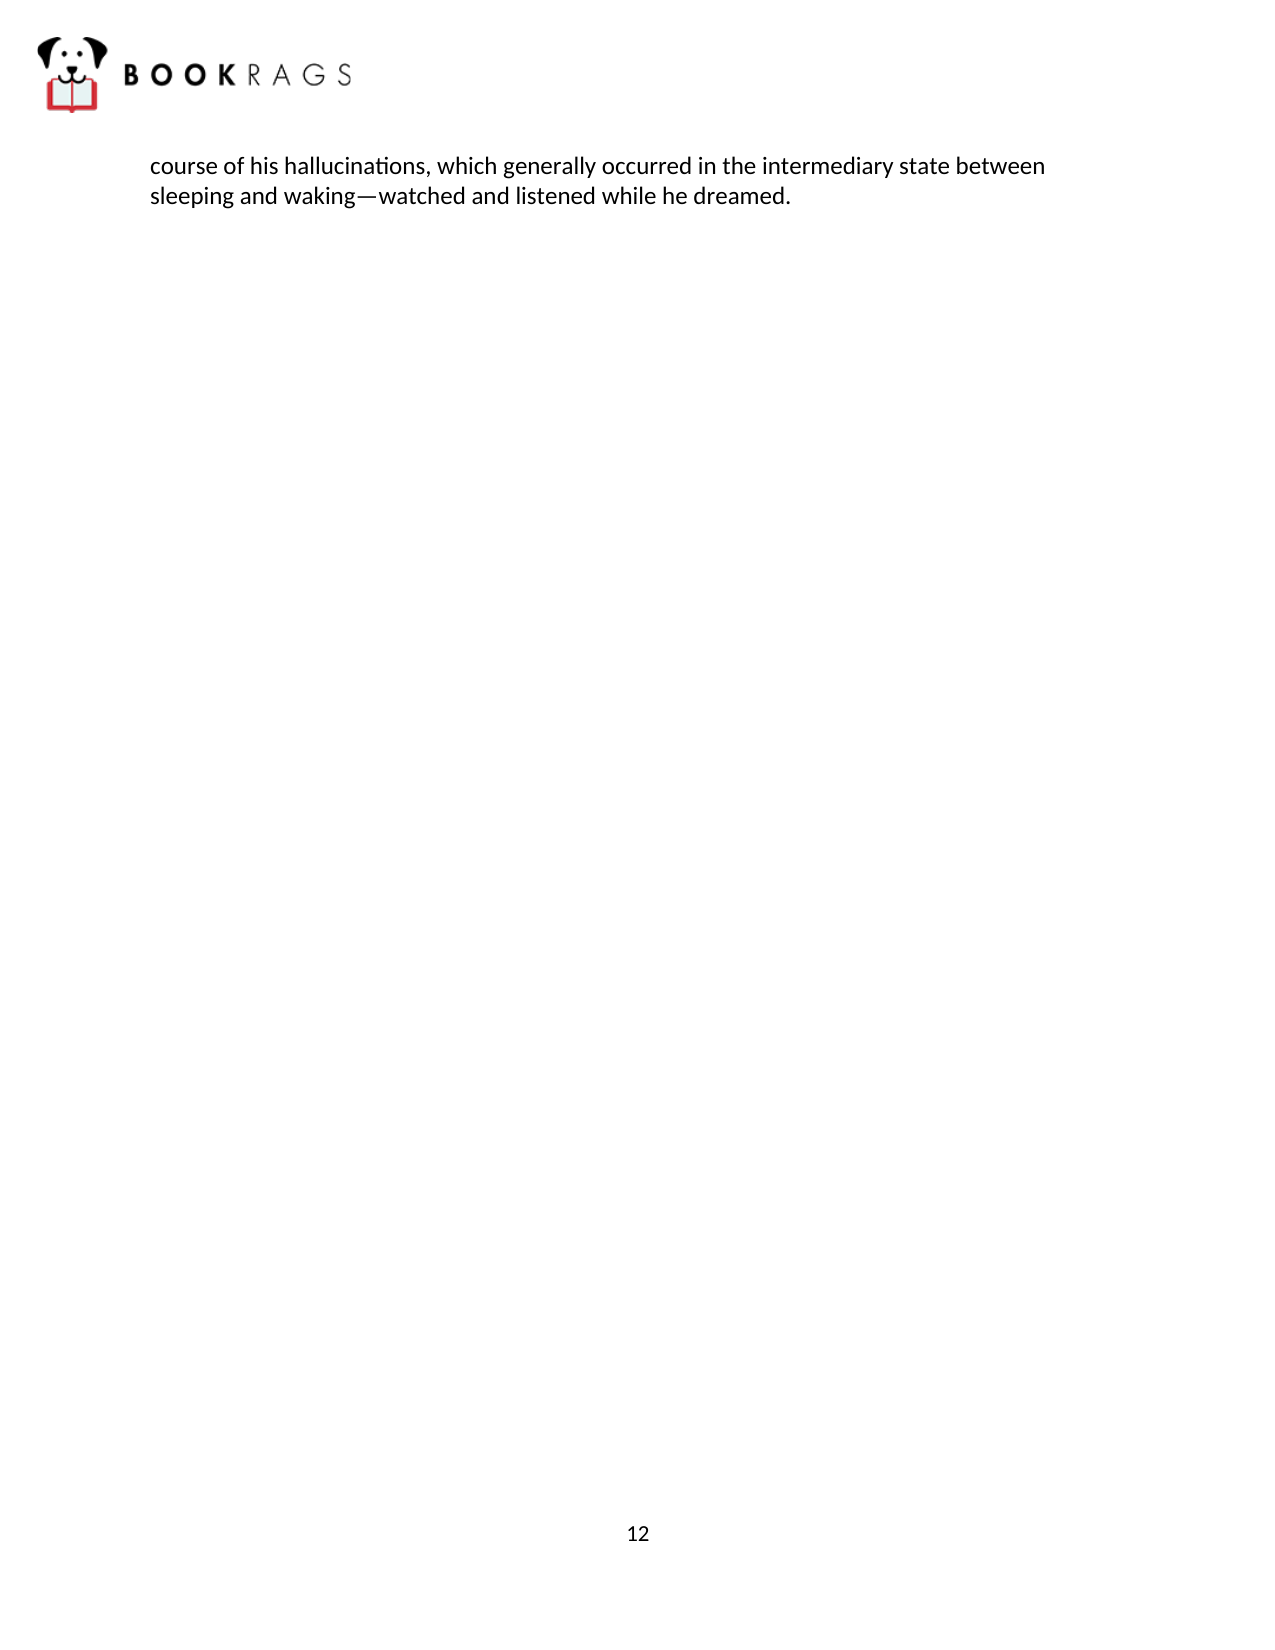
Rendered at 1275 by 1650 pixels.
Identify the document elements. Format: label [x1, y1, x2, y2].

text [150, 150, 1125, 211]
picture [37, 37, 351, 113]
